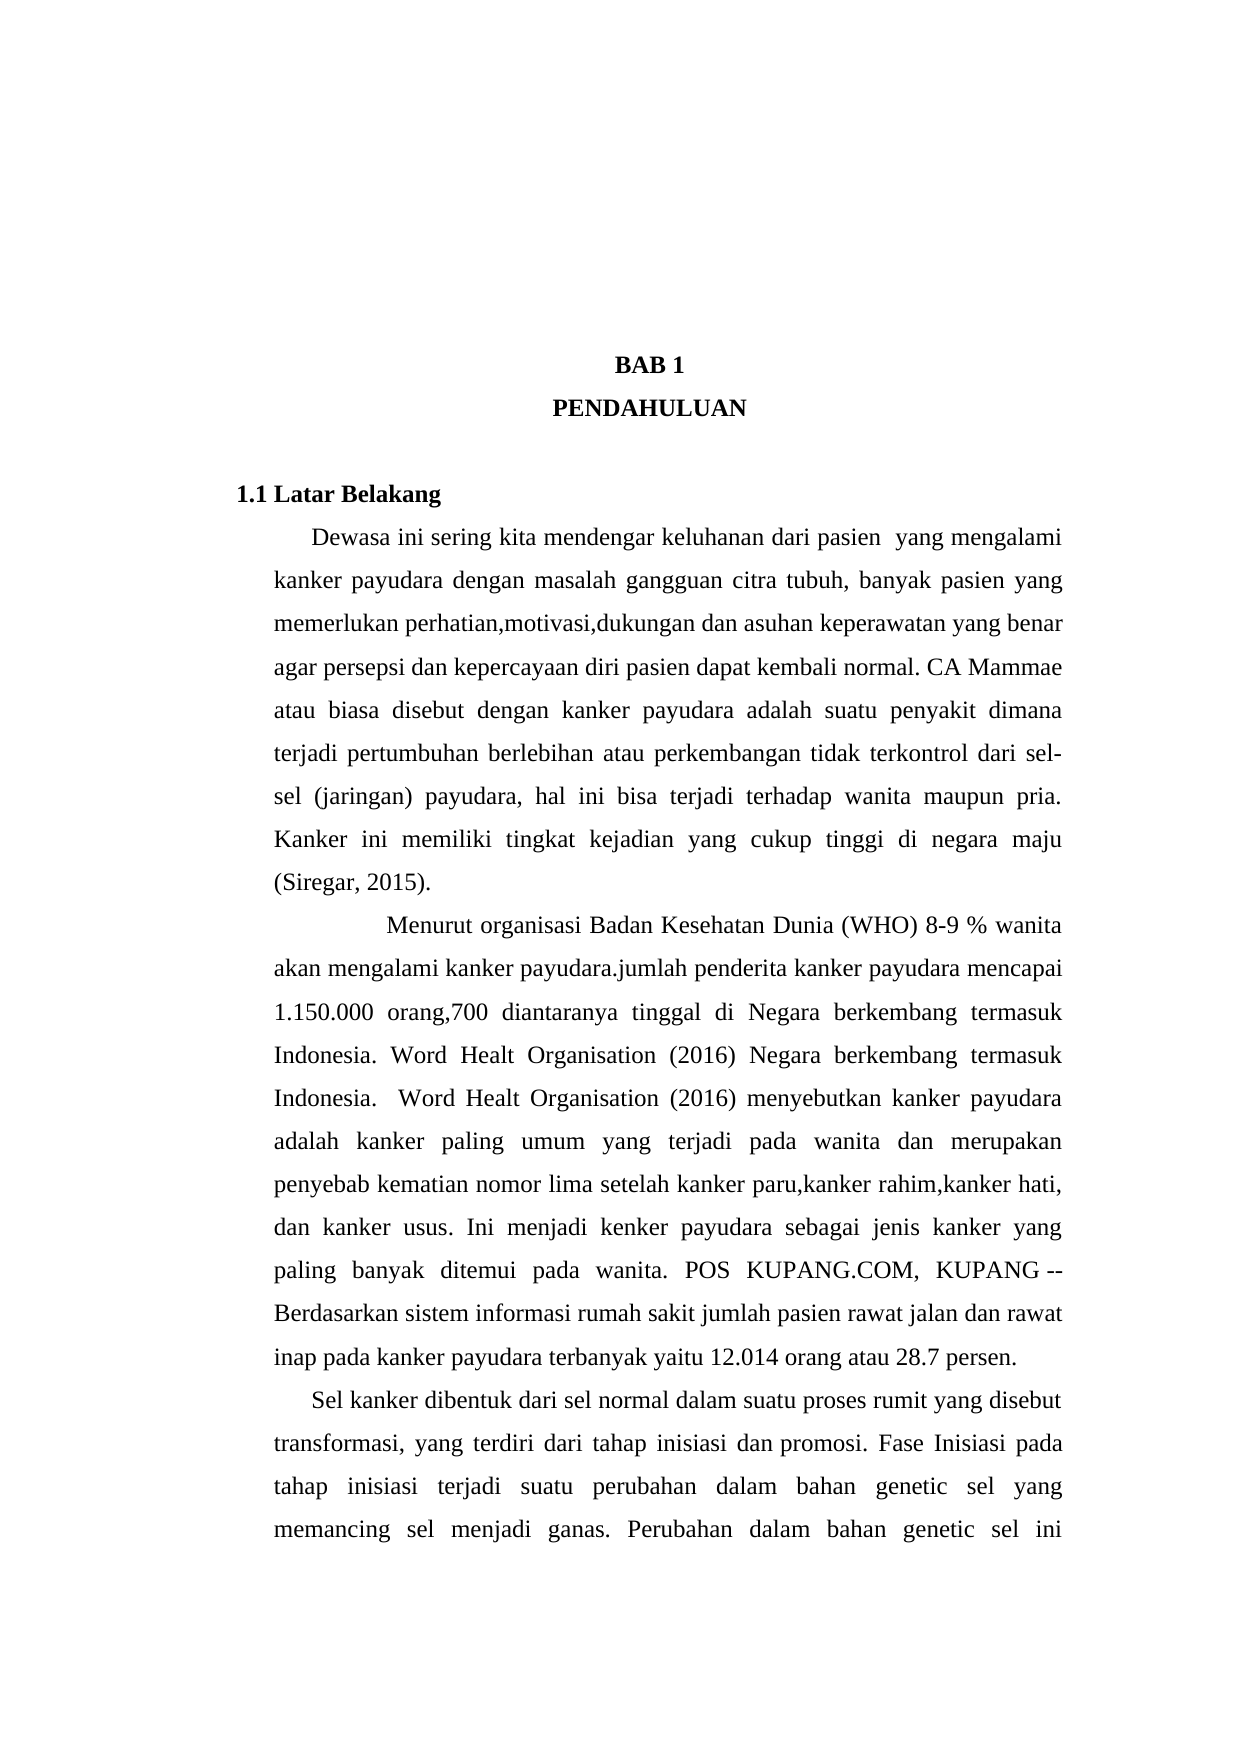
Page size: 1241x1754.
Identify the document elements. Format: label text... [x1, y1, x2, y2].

text BAB 1 [236, 350, 1063, 378]
text Menurut organisasi Badan Kesehatan Dunia (WHO) 8-9 % wanita akan mengalami kanker payudara.jumlah penderita kanker payudara mencapai 1.150.000 orang,700 diantaranya tinggal di Negara berkembang termasuk Indonesia. Word Healt Organisation (2016) Negara berkembang termasuk Indonesia. Word Healt Organisation (2016) menyebutkan kanker payudara adalah kanker paling umum yang terjadi pada wanita dan merupakan penyebab kematian nomor lima setelah kanker paru,kanker rahim,kanker hati, dan kanker usus. Ini menjadi kenker payudara sebagai jenis kanker yang paling banyak ditemui pada wanita. POS KUPANG.COM, KUPANG -- Berdasarkan sistem informasi rumah sakit jumlah pasien rawat jalan dan rawat inap pada kanker payudara terbanyak yaitu 12.014 orang atau 28.7 persen. [274, 910, 1063, 1370]
list Dewasa ini sering kita mendengar keluhanan dari pasien yang mengalami kanker payudara dengan masalah gangguan citra tubuh, banyak pasien yang memerlukan perhatian,motivasi,dukungan dan asuhan keperawatan yang benar agar persepsi dan kepercayaan diri pasien dapat kembali normal. CA Mammae atau biasa disebut dengan kanker payudara adalah suatu penyakit dimana terjadi pertumbuhan berlebihan atau perkembangan tidak terkontrol dari sel-sel (jaringan) payudara, hal ini bisa terjadi terhadap wanita maupun pria. Kanker ini memiliki tingkat kejadian yang cukup tinggi di negara maju (Siregar, 2015). [274, 522, 1063, 896]
text PENDAHULUAN [236, 393, 1063, 422]
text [274, 1385, 1063, 1543]
list Latar Belakang [236, 479, 1063, 508]
